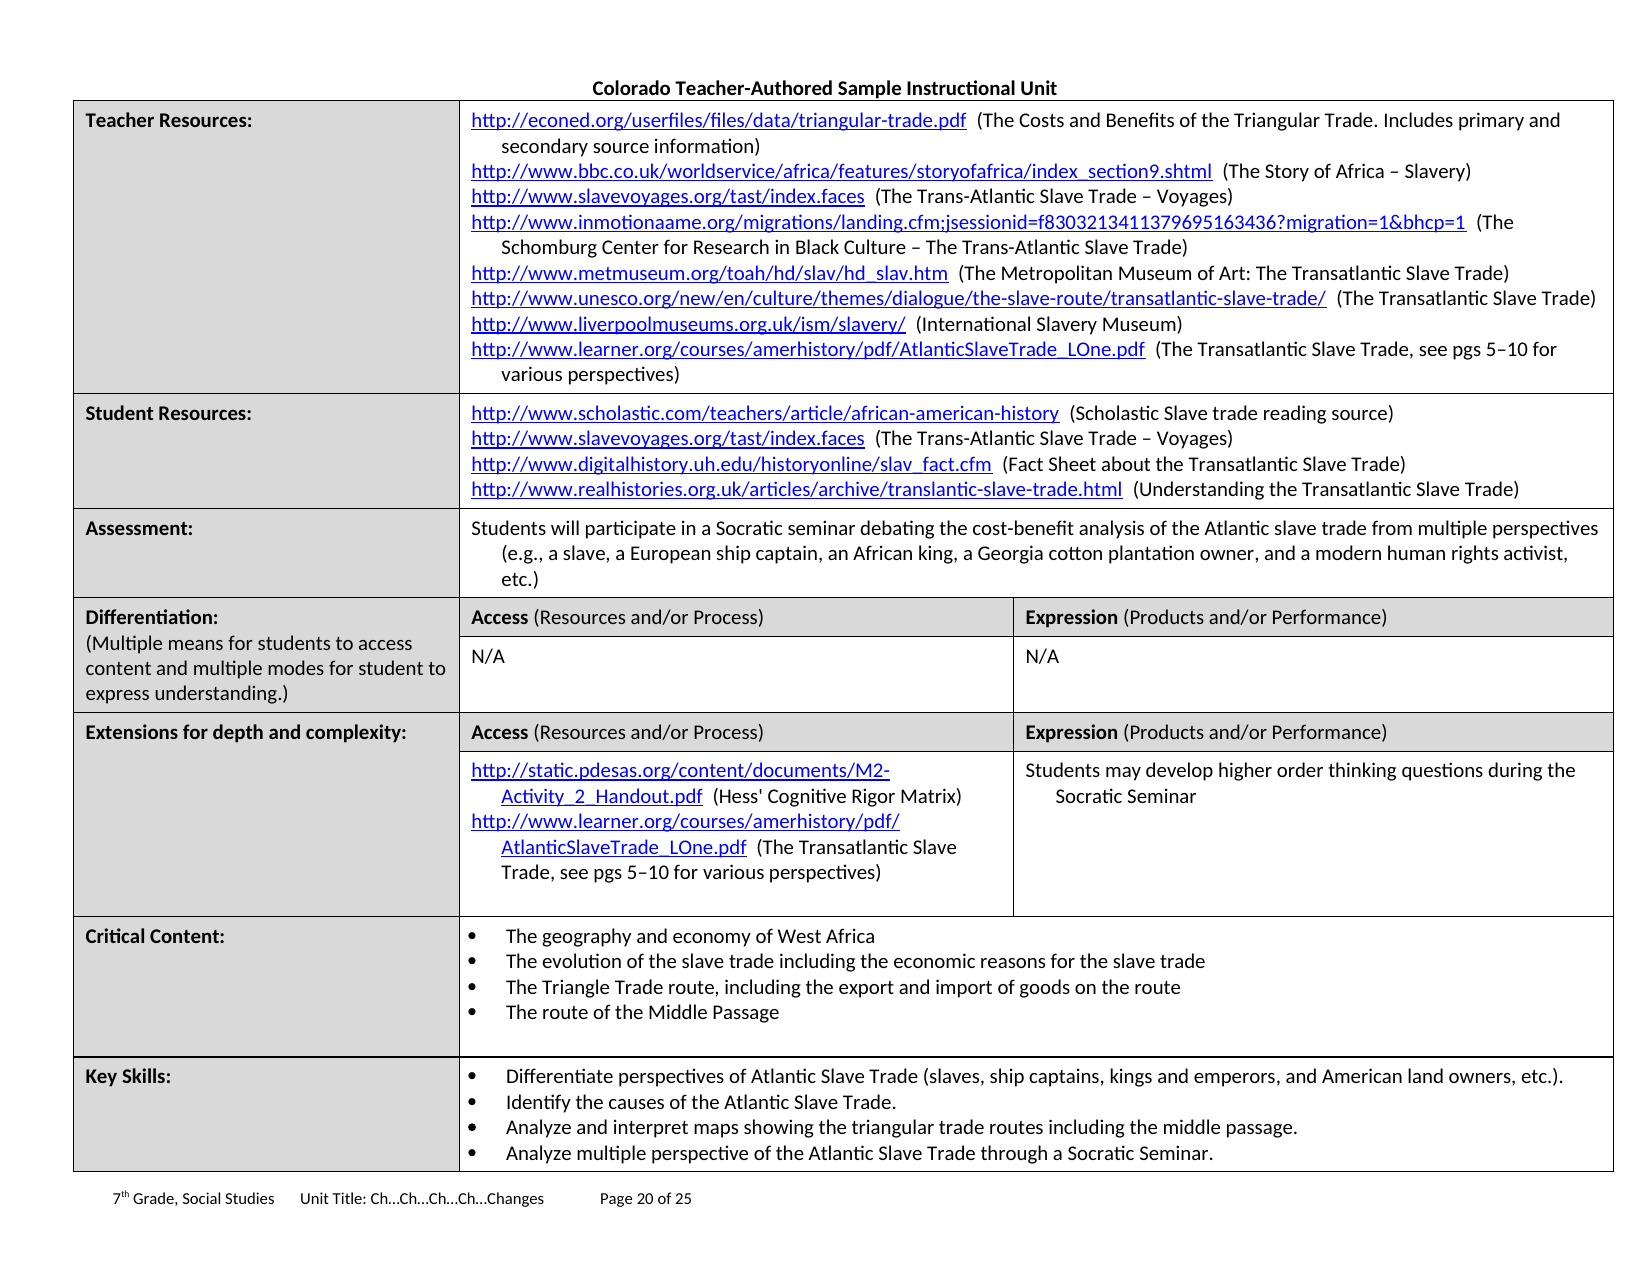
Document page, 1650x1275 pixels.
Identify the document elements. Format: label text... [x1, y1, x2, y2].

table_cell Extensions for depth and complexity: [74, 713, 459, 916]
table_cell http://www.scholastic.com/teachers/article/african-american-history (Scholastic Slave trade reading source) http://www.slavevoyages.org/tast/index.faces (The Trans-Atlantic Slave Trade – Voyages) http://www.digitalhistory.uh.edu/historyonline/slav_fact.cfm (Fact Sheet about the Transatlantic Slave Trade) http://www.realhistories.org.uk/articles/archive/translantic-slave-trade.html (Understanding the Transatlantic Slave Trade) [460, 394, 1613, 508]
table_cell N/A [1014, 637, 1613, 712]
table_cell Access (Resources and/or Process) [460, 713, 1013, 751]
table_cell Student Resources: [74, 394, 459, 508]
table_cell Assessment: [74, 509, 459, 597]
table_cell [460, 1058, 1613, 1171]
table_cell Differentiation: (Multiple means for students to access content and multiple modes for student to express understanding.) [74, 598, 459, 712]
table_cell Key Skills: [74, 1058, 459, 1171]
table_cell Expression (Products and/or Performance) [1014, 713, 1613, 751]
table_cell http://econed.org/userfiles/files/data/triangular-trade.pdf (The Costs and Benefits of the Triangular Trade. Includes primary and secondary source information) http://www.bbc.co.uk/worldservice/africa/features/storyofafrica/index_section9.shtml (The Story of Africa – Slavery) http://www.slavevoyages.org/tast/index.faces (The Trans-Atlantic Slave Trade – Voyages) http://www.inmotionaame.org/migrations/landing.cfm;jsessionid=f8303213411379695163436?migration=1&bhcp=1 (The Schomburg Center for Research in Black Culture – The Trans-Atlantic Slave Trade) http://www.metmuseum.org/toah/hd/slav/hd_slav.htm (The Metropolitan Museum of Art: The Transatlantic Slave Trade) http://www.unesco.org/new/en/culture/themes/dialogue/the-slave-route/transatlantic-slave-trade/ (The Transatlantic Slave Trade) http://www.liverpoolmuseums.org.uk/ism/slavery/ (International Slavery Museum) http://www.learner.org/courses/amerhistory/pdf/AtlanticSlaveTrade_LOne.pdf (The Transatlantic Slave Trade, see pgs 5–10 for various perspectives) [460, 101, 1613, 393]
table_cell Teacher Resources: [74, 101, 459, 393]
table_cell Students will participate in a Socratic seminar debating the cost-benefit analysis of the Atlantic slave trade from multiple perspectives (e.g., a slave, a European ship captain, an African king, a Georgia cotton plantation owner, and a modern human rights activist, etc.) [460, 509, 1613, 597]
table_cell Expression (Products and/or Performance) [1014, 598, 1613, 636]
table_cell N/A [460, 637, 1013, 712]
table_cell Access (Resources and/or Process) [460, 598, 1013, 636]
table_cell Critical Content: [74, 917, 459, 1056]
table_cell Students may develop higher order thinking questions during the Socratic Seminar [1014, 752, 1613, 916]
table_cell http://static.pdesas.org/content/documents/M2-Activity_2_Handout.pdf (Hess' Cognitive Rigor Matrix) http://www.learner.org/courses/amerhistory/pdf/AtlanticSlaveTrade_LOne.pdf (The Transatlantic Slave Trade, see pgs 5–10 for various perspectives) [460, 752, 1013, 916]
table_cell The geography and economy of West Africa The evolution of the slave trade including the economic reasons for the slave trade The Triangle Trade route, including the export and import of goods on the route The route of the Middle Passage [460, 917, 1613, 1056]
